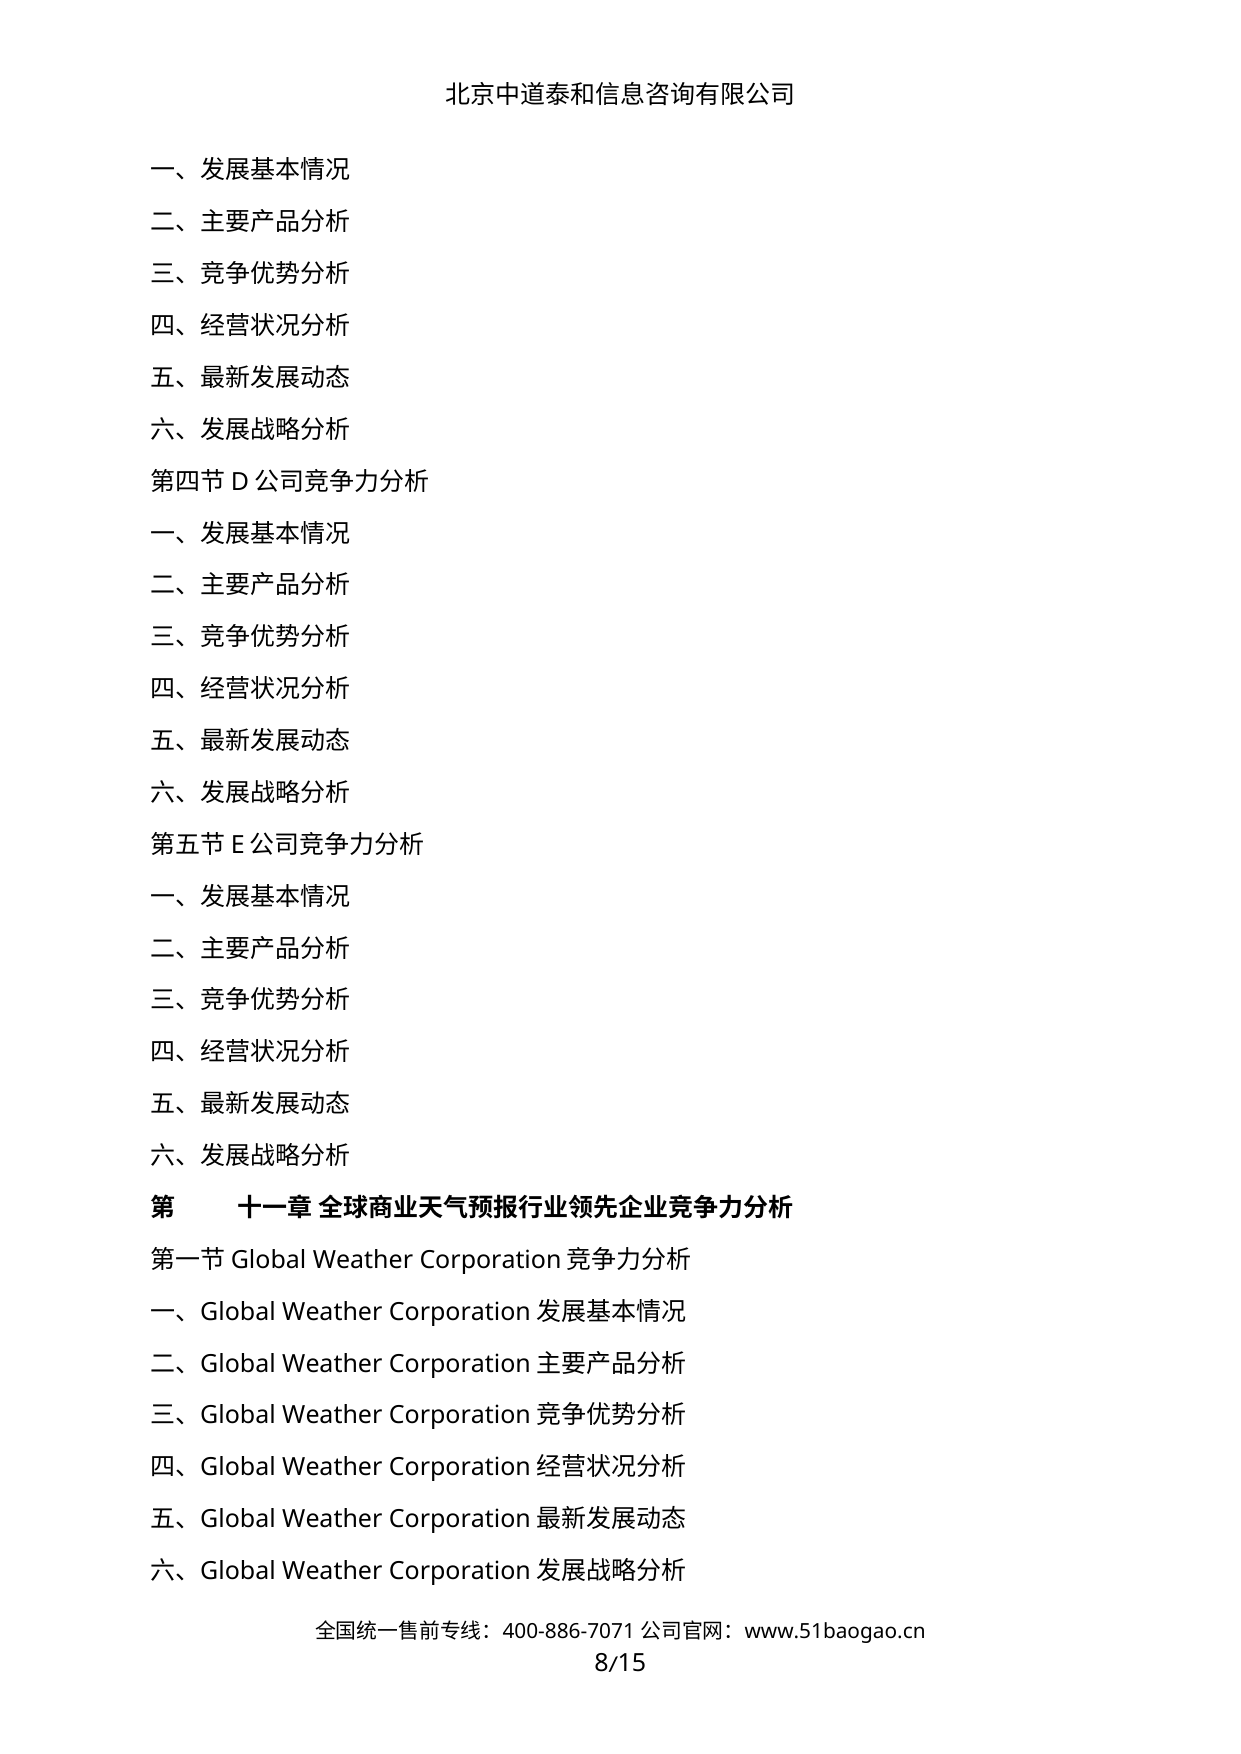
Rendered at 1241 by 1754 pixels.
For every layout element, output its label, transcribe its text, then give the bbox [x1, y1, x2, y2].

text 二、主要产品分析 [150, 565, 1090, 601]
text 六、发展战略分析 [150, 409, 1090, 446]
text 三、Global Weather Corporation竞争优势分析 [150, 1395, 1090, 1431]
text 六、发展战略分析 [150, 772, 1090, 809]
text 一、发展基本情况 [150, 876, 1090, 912]
text 二、主要产品分析 [150, 928, 1090, 964]
text 五、Global Weather Corporation最新发展动态 [150, 1499, 1090, 1535]
text 六、发展战略分析 [150, 1136, 1090, 1172]
text 五、最新发展动态 [150, 1084, 1090, 1120]
text 第 十一章 全球商业天气预报行业领先企业竞争力分析 [150, 1187, 1090, 1224]
text 三、竞争优势分析 [150, 254, 1090, 290]
text 四、经营状况分析 [150, 669, 1090, 705]
text 六、Global Weather Corporation发展战略分析 [150, 1551, 1090, 1587]
text 三、竞争优势分析 [150, 617, 1090, 653]
text 一、发展基本情况 [150, 150, 1090, 186]
text 五、最新发展动态 [150, 357, 1090, 394]
text 二、主要产品分析 [150, 202, 1090, 238]
text 四、经营状况分析 [150, 1032, 1090, 1068]
text 五、最新发展动态 [150, 721, 1090, 757]
text 第一节 Global Weather Corporation竞争力分析 [150, 1239, 1090, 1276]
text 三、竞争优势分析 [150, 980, 1090, 1016]
text 二、Global Weather Corporation主要产品分析 [150, 1343, 1090, 1379]
text 四、Global Weather Corporation经营状况分析 [150, 1447, 1090, 1483]
text 一、发展基本情况 [150, 513, 1090, 549]
text 四、经营状况分析 [150, 306, 1090, 342]
text 第四节 D公司竞争力分析 [150, 461, 1090, 497]
text 一、Global Weather Corporation发展基本情况 [150, 1291, 1090, 1327]
text 第五节 E公司竞争力分析 [150, 824, 1090, 861]
